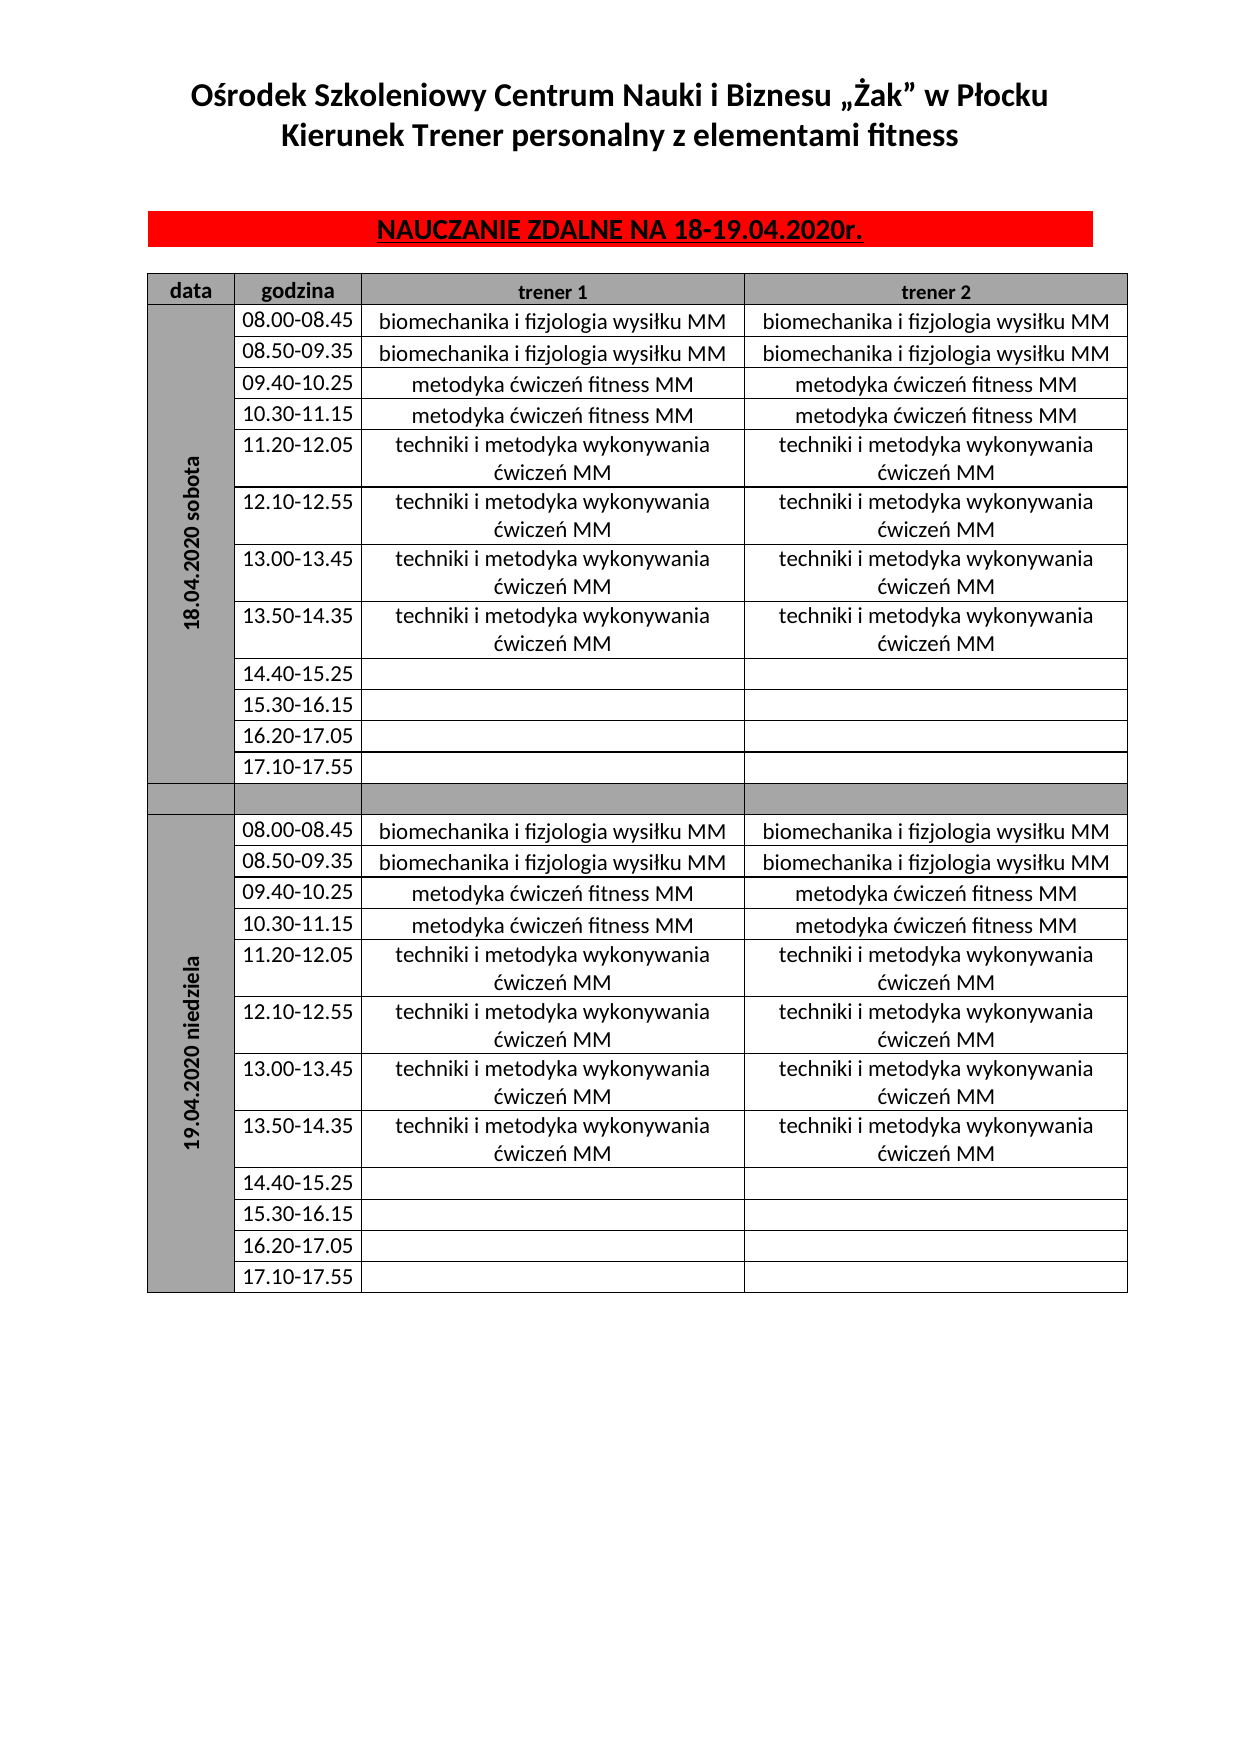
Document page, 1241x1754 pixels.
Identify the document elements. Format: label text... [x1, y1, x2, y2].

table_cell [745, 753, 1127, 783]
table_cell biomechanika i fizjologia wysiłku MM [745, 337, 1127, 367]
table_cell [362, 1262, 744, 1292]
table_cell [745, 1200, 1127, 1230]
table_cell 08.00-08.45 [235, 305, 361, 336]
table_cell techniki i metodyka wykonywania ćwiczeń MM [362, 1054, 744, 1110]
table_cell biomechanika i fizjologia wysiłku MM [362, 815, 744, 845]
table_cell [362, 1200, 744, 1230]
table_cell 08.50-09.35 [235, 337, 361, 367]
table_cell techniki i metodyka wykonywania ćwiczeń MM [745, 430, 1127, 486]
table_cell metodyka ćwiczeń fitness MM [362, 878, 744, 908]
text NAUCZANIE ZDALNE NA 18-19.04.2020r. [148, 211, 1093, 247]
table_cell biomechanika i fizjologia wysiłku MM [745, 305, 1127, 336]
table_cell metodyka ćwiczeń fitness MM [745, 399, 1127, 429]
table_cell 19.04.2020 niedziela [148, 815, 234, 1292]
table_cell techniki i metodyka wykonywania ćwiczeń MM [362, 602, 744, 658]
table_cell metodyka ćwiczeń fitness MM [362, 909, 744, 939]
table_cell biomechanika i fizjologia wysiłku MM [362, 846, 744, 876]
table_cell 14.40-15.25 [235, 1168, 361, 1198]
table_cell 13.50-14.35 [235, 602, 361, 658]
table_cell 08.00-08.45 [235, 815, 361, 845]
table_cell [745, 690, 1127, 720]
table_cell [362, 784, 744, 814]
table_cell [148, 784, 234, 814]
table_cell [362, 659, 744, 689]
table_cell techniki i metodyka wykonywania ćwiczeń MM [745, 1111, 1127, 1167]
table_cell [745, 721, 1127, 751]
table_header data [148, 274, 234, 304]
table_cell 14.40-15.25 [235, 659, 361, 689]
table_cell 12.10-12.55 [235, 488, 361, 543]
table_cell techniki i metodyka wykonywania ćwiczeń MM [362, 430, 744, 486]
table_cell 09.40-10.25 [235, 878, 361, 908]
table_cell 17.10-17.55 [235, 1262, 361, 1292]
table_cell 12.10-12.55 [235, 997, 361, 1053]
table_cell techniki i metodyka wykonywania ćwiczeń MM [362, 1111, 744, 1167]
table_cell 11.20-12.05 [235, 940, 361, 996]
table_cell 13.00-13.45 [235, 545, 361, 601]
table_cell techniki i metodyka wykonywania ćwiczeń MM [745, 997, 1127, 1053]
table_cell techniki i metodyka wykonywania ćwiczeń MM [362, 997, 744, 1053]
table_cell 13.50-14.35 [235, 1111, 361, 1167]
table_cell [362, 1231, 744, 1261]
table_cell techniki i metodyka wykonywania ćwiczeń MM [745, 488, 1127, 543]
table_cell metodyka ćwiczeń fitness MM [745, 909, 1127, 939]
table_cell 17.10-17.55 [235, 753, 361, 783]
table_cell techniki i metodyka wykonywania ćwiczeń MM [362, 545, 744, 601]
table_cell 10.30-11.15 [235, 909, 361, 939]
table_cell [362, 753, 744, 783]
table_cell techniki i metodyka wykonywania ćwiczeń MM [745, 602, 1127, 658]
table_cell 09.40-10.25 [235, 368, 361, 398]
table_header trener 2 [745, 274, 1127, 304]
table_cell 18.04.2020 sobota [148, 305, 234, 783]
table_cell 16.20-17.05 [235, 721, 361, 751]
table_cell metodyka ćwiczeń fitness MM [745, 368, 1127, 398]
table_cell 15.30-16.15 [235, 1200, 361, 1230]
table_cell 13.00-13.45 [235, 1054, 361, 1110]
table_cell [235, 784, 361, 814]
table_cell biomechanika i fizjologia wysiłku MM [745, 815, 1127, 845]
table_cell [745, 784, 1127, 814]
table_cell [745, 1262, 1127, 1292]
table_cell techniki i metodyka wykonywania ćwiczeń MM [362, 488, 744, 543]
table_header godzina [235, 274, 361, 304]
table_cell 15.30-16.15 [235, 690, 361, 720]
table_cell [362, 721, 744, 751]
table_cell biomechanika i fizjologia wysiłku MM [362, 337, 744, 367]
table_cell techniki i metodyka wykonywania ćwiczeń MM [745, 1054, 1127, 1110]
table_cell [745, 1231, 1127, 1261]
table_cell metodyka ćwiczeń fitness MM [745, 878, 1127, 908]
table_cell techniki i metodyka wykonywania ćwiczeń MM [745, 940, 1127, 996]
table_header trener 1 [362, 274, 744, 304]
table_cell 11.20-12.05 [235, 430, 361, 486]
table_cell [745, 659, 1127, 689]
table_cell 10.30-11.15 [235, 399, 361, 429]
table_cell 08.50-09.35 [235, 846, 361, 876]
table_cell [745, 1168, 1127, 1198]
table_cell [362, 690, 744, 720]
table_cell techniki i metodyka wykonywania ćwiczeń MM [745, 545, 1127, 601]
table_cell biomechanika i fizjologia wysiłku MM [745, 846, 1127, 876]
table_cell metodyka ćwiczeń fitness MM [362, 368, 744, 398]
table_cell biomechanika i fizjologia wysiłku MM [362, 305, 744, 336]
table_cell [362, 1168, 744, 1198]
table_cell metodyka ćwiczeń fitness MM [362, 399, 744, 429]
table_cell techniki i metodyka wykonywania ćwiczeń MM [362, 940, 744, 996]
table_cell 16.20-17.05 [235, 1231, 361, 1261]
